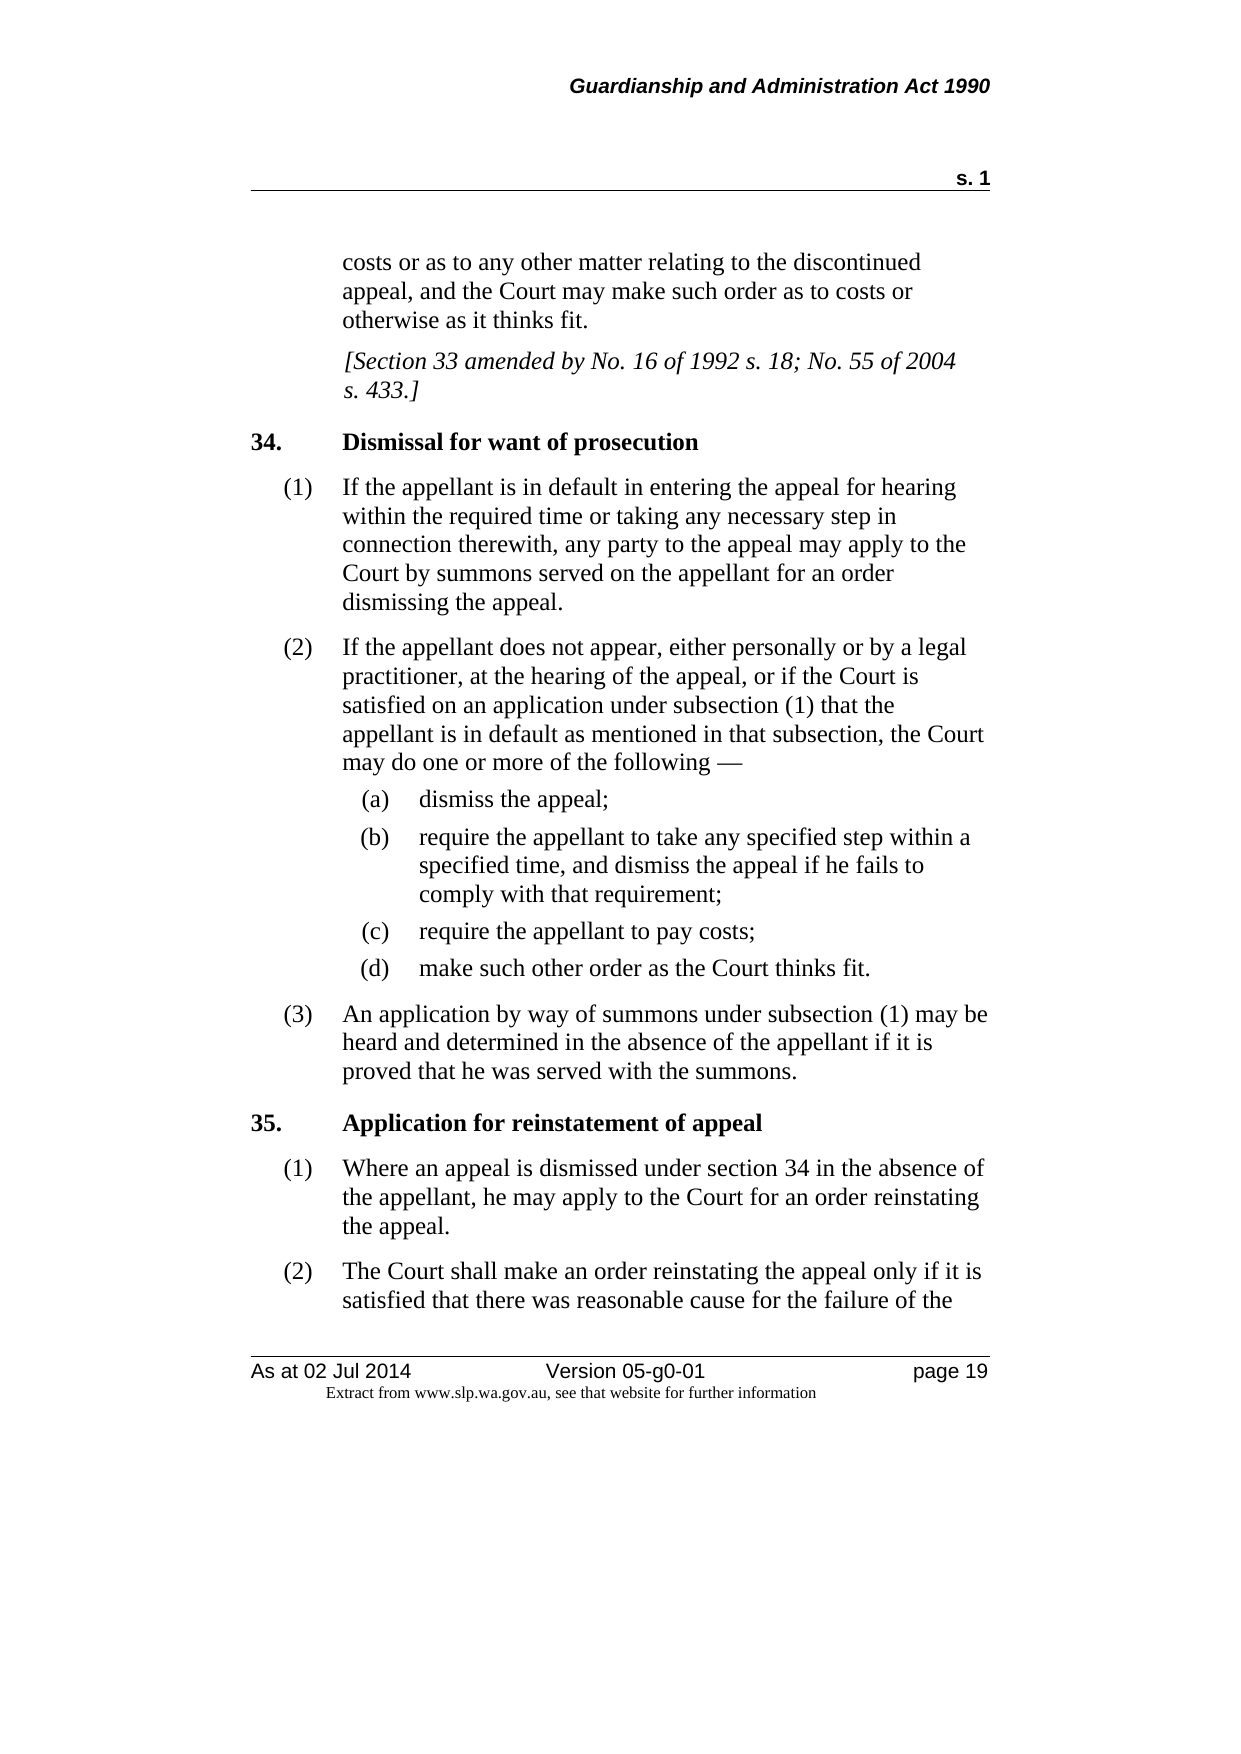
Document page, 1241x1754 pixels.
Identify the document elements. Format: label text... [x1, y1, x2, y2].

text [251, 247, 990, 334]
text (1) If the appellant is in default in entering the appeal for hearing within the required time or taking any necessary step in connection therewith, any party to the appeal may apply to the Court by summons served on the appellant for an order dismissing the appeal. [251, 472, 990, 616]
text (1) Where an appeal is dismissed under section 34 in the absence of the appellant, he may apply to the Court for an order reinstating the appeal. [251, 1153, 990, 1239]
text (c) require the appellant to pay costs; [251, 916, 990, 945]
text (b) require the appellant to take any specified step within a specified time, and dismiss the appeal if he fails to comply with that requirement; [251, 822, 990, 908]
text (2) If the appellant does not appear, either personally or by a legal practitioner, at the hearing of the appeal, or if the Court is satisfied on an application under subsection (1) that the appellant is in default as mentioned in that subsection, the Court may do one or more of the following — [251, 632, 990, 776]
text [Section 33 amended by No. 16 of 1992 s. 18; No. 55 of 2004 s. 433.] [251, 346, 990, 404]
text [251, 1256, 990, 1314]
text (a) dismiss the appeal; [251, 784, 990, 813]
text (3) An application by way of summons under subsection (1) may be heard and determined in the absence of the appellant if it is proved that he was served with the summons. [251, 999, 990, 1085]
subtitle 34. Dismissal for want of prosecution [251, 427, 990, 455]
subtitle 35. Application for reinstatement of appeal [251, 1108, 990, 1137]
text (d) make such other order as the Court thinks fit. [251, 953, 990, 982]
